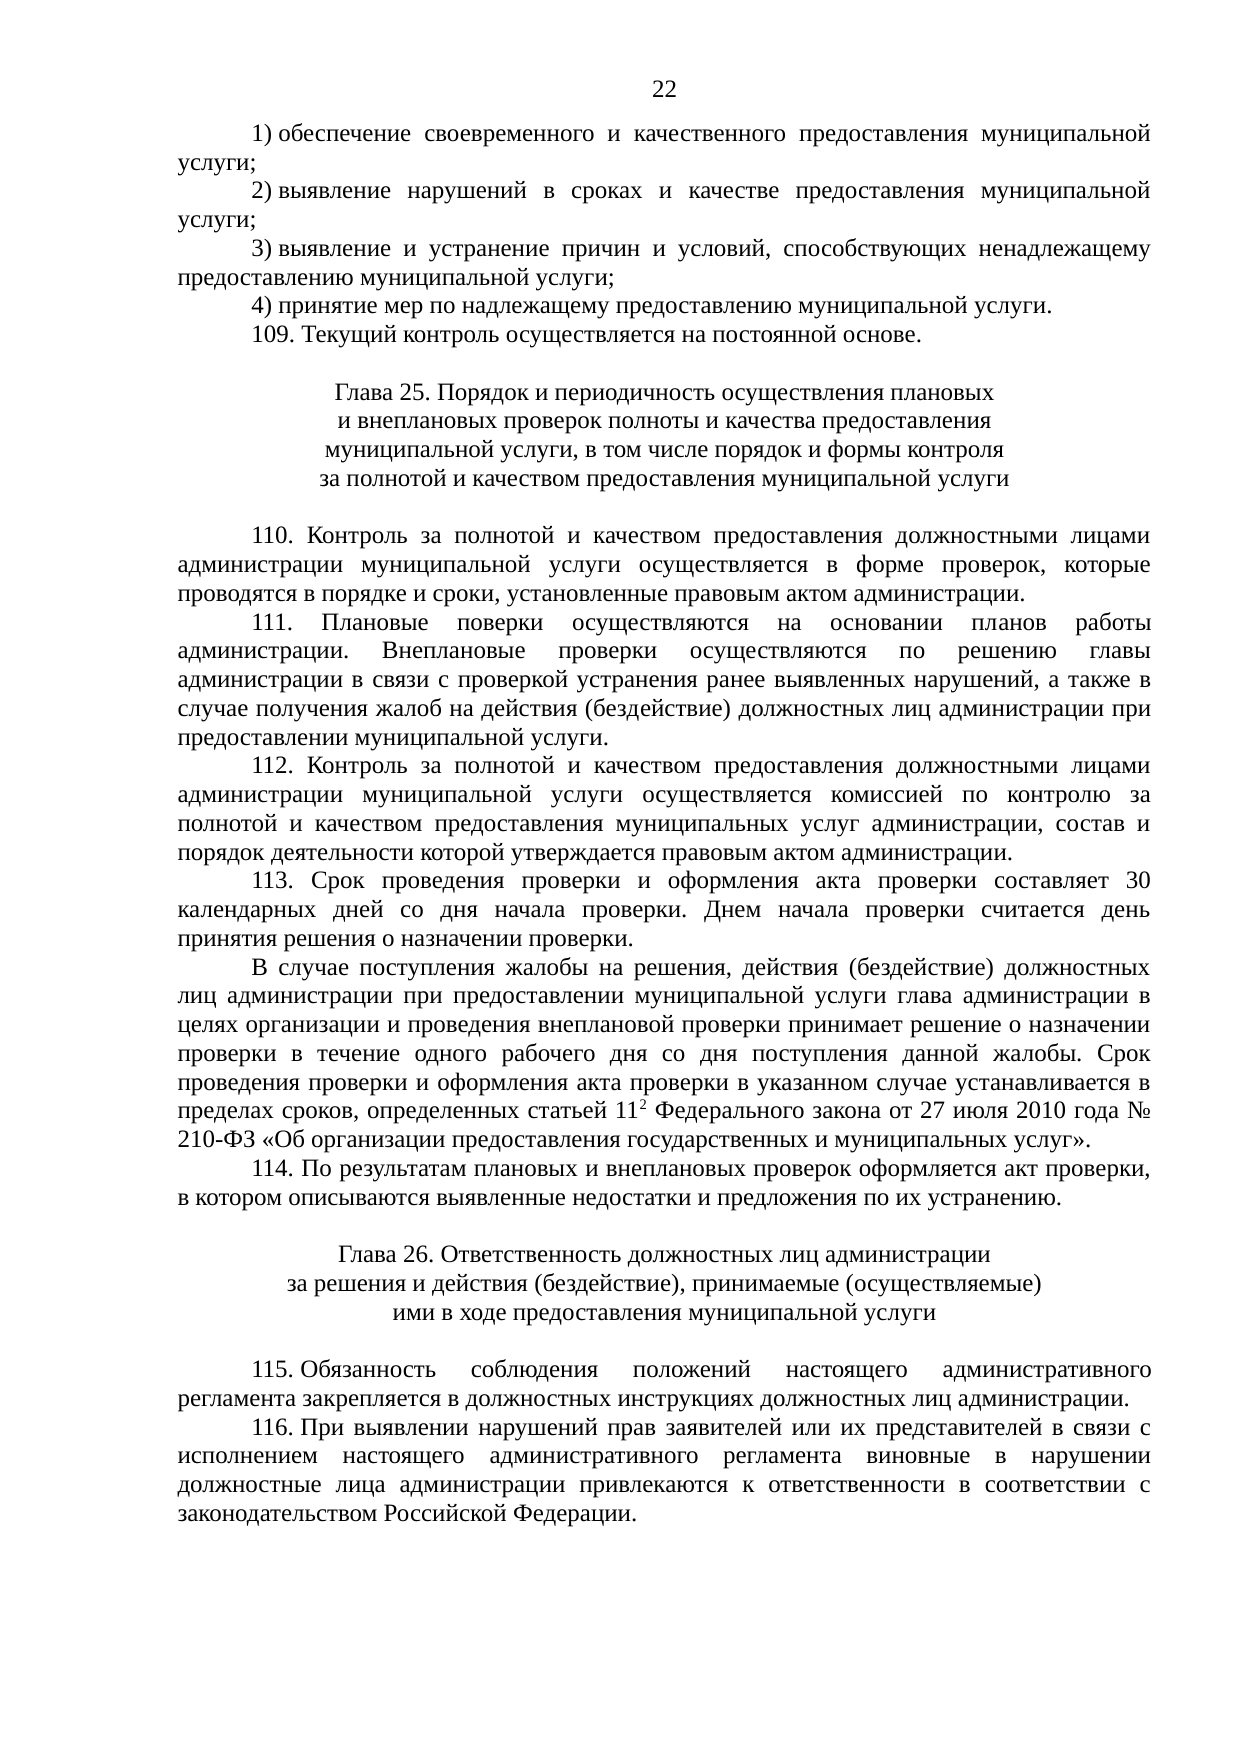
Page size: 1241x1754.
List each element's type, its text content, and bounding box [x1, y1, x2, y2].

text 114. По результатам плановых и внеплановых проверок оформляется акт проверки, в котором описываются выявленные недостатки и предложения по их устранению. [177, 1153, 1152, 1211]
text 2) выявление нарушений в сроках и качестве предоставления муниципальной услуги; [177, 176, 1152, 233]
text 4) принятие мер по надлежащему предоставлению муниципальной услуги. [177, 291, 1152, 319]
text Глава 26. Ответственность должностных лиц администрации за решения и действия (бездействие), принимаемые (осуществляемые) ими в ходе предоставления муниципальной услуги [177, 1239, 1152, 1326]
text 3) выявление и устранение причин и условий, способствующих ненадлежащему предоставлению муниципальной услуги; [177, 233, 1152, 291]
text 112. Контроль за полнотой и качеством предоставления должностными лицами администрации муниципальной услуги осуществляется комиссией по контролю за полнотой и качеством предоставления муниципальных услуг администрации, состав и порядок деятельности которой утверждается правовым актом администрации. [177, 751, 1152, 866]
text 110. Контроль за полнотой и качеством предоставления должностными лицами администрации муниципальной услуги осуществляется в форме проверок, которые проводятся в порядке и сроки, установленные правовым актом администрации. [177, 521, 1152, 607]
text 115. Обязанность соблюдения положений настоящего административного регламента закрепляется в должностных инструкциях должностных лиц администрации. [177, 1354, 1152, 1412]
text 113. Срок проведения проверки и оформления акта проверки составляет 30 календарных дней со дня начала проверки. Днем начала проверки считается день принятия решения о назначении проверки. [177, 866, 1152, 952]
text 116. При выявлении нарушений прав заявителей или их представителей в связи с исполнением настоящего административного регламента виновные в нарушении должностные лица администрации привлекаются к ответственности в соответствии с законодательством Российской Федерации. [177, 1412, 1152, 1527]
text В случае поступления жалобы на решения, действия (бездействие) должностных лиц администрации при предоставлении муниципальной услуги глава администрации в целях организации и проведения внеплановой проверки принимает решение о назначении проверки в течение одного рабочего дня со дня поступления данной жалобы. Срок проведения проверки и оформления акта проверки в указанном случае устанавливается в пределах сроков, определенных статьей 112 Федерального закона от 27 июля 2010 года № 210-ФЗ «Об организации предоставления государственных и муниципальных услуг». [177, 952, 1152, 1153]
text 111. Плановые поверки осуществляются на основании планов работы администрации. Внеплановые проверки осуществляются по решению главы администрации в связи с проверкой устранения ранее выявленных нарушений, а также в случае получения жалоб на действия (бездействие) должностных лиц администрации при предоставлении муниципальной услуги. [177, 607, 1152, 751]
text 109. Текущий контроль осуществляется на постоянной основе. [177, 319, 1152, 348]
text Глава 25. Порядок и периодичность осуществления плановых и внеплановых проверок полноты и качества предоставления муниципальной услуги, в том числе порядок и формы контроля за полнотой и качеством предоставления муниципальной услуги [177, 377, 1152, 492]
text 1) обеспечение своевременного и качественного предоставления муниципальной услуги; [177, 118, 1152, 176]
